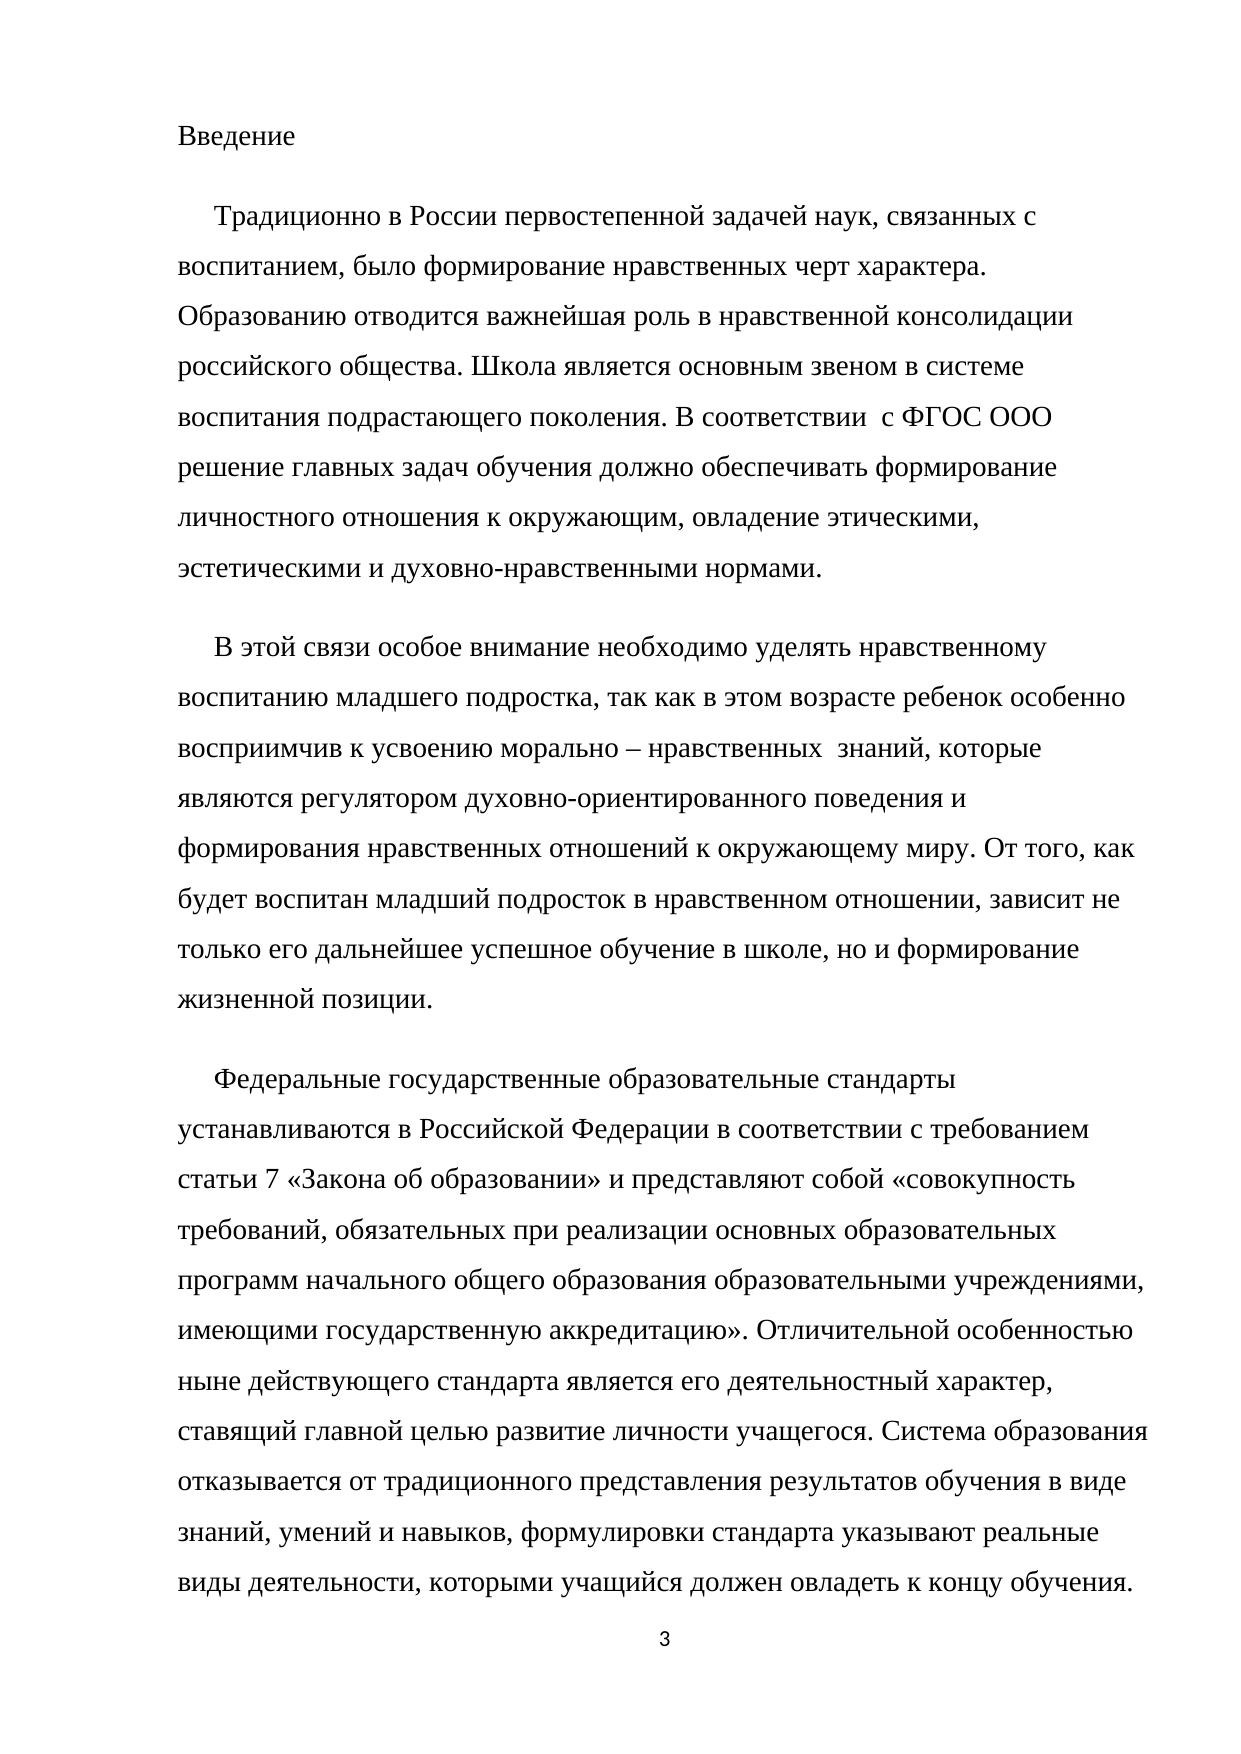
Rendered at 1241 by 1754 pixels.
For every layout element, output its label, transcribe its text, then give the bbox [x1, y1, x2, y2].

text В этой связи особое внимание необходимо уделять нравственному воспитанию младшего подростка, так как в этом возрасте ребенок особенно восприимчив к усвоению морально – нравственных знаний, которые являются регулятором духовно-ориентированного поведения и формирования нравственных отношений к окружающему миру. От того, как будет воспитан младший подросток в нравственном отношении, зависит не только его дальнейшее успешное обучение в школе, но и формирование жизненной позиции. [177, 629, 1152, 1015]
text Введение [177, 118, 1152, 152]
text Традиционно в России первостепенной задачей наук, связанных с воспитанием, было формирование нравственных черт характера. Образованию отводится важнейшая роль в нравственной консолидации российского общества. Школа является основным звеном в системе воспитания подрастающего поколения. В соответствии с ФГОС ООО решение главных задач обучения должно обеспечивать формирование личностного отношения к окружающим, овладение этическими, эстетическими и духовно-нравственными нормами. [177, 198, 1152, 583]
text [177, 1061, 1152, 1598]
